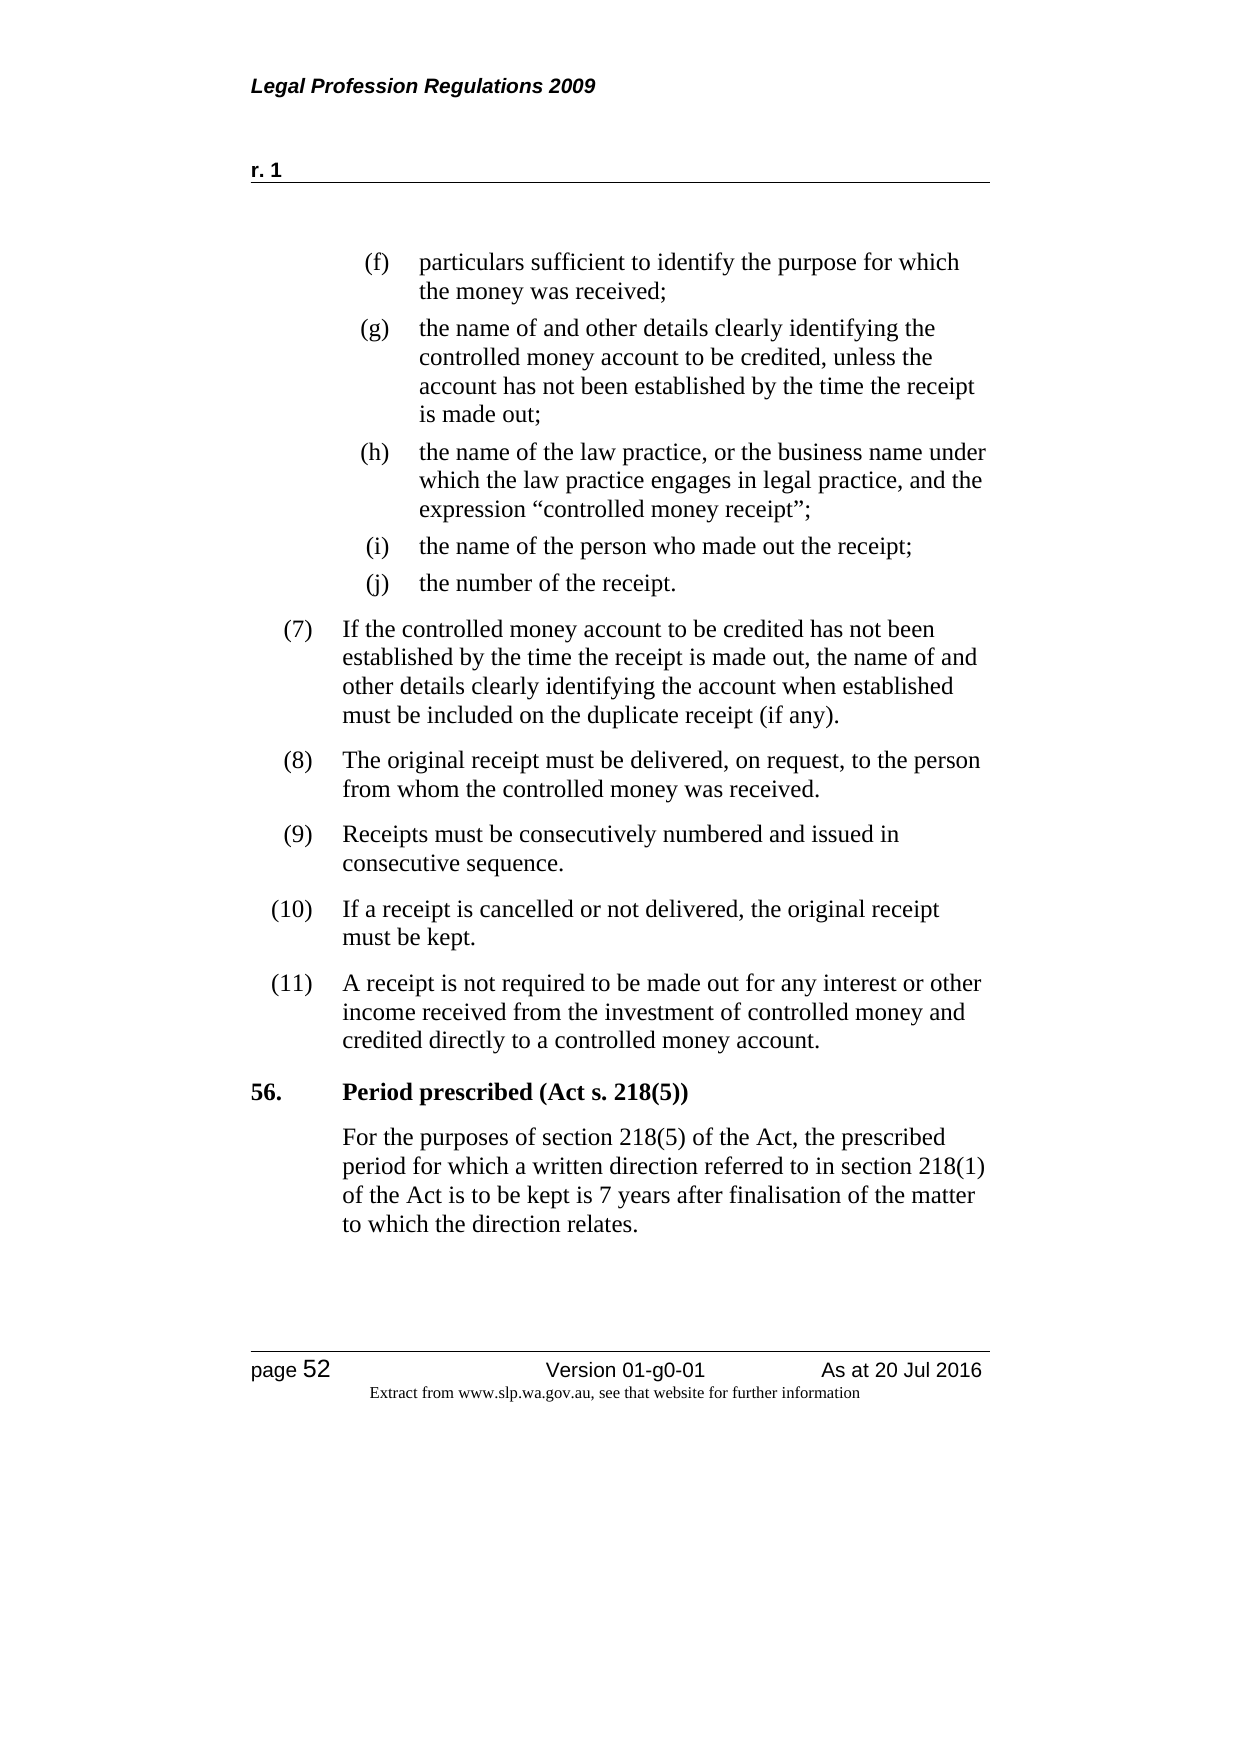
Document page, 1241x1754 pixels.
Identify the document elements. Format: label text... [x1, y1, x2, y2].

text For the purposes of section 218(5) of the Act, the prescribed period for which a written direction referred to in section 218(1) of the Act is to be kept is 7 years after finalisation of the matter to which the direction relates. [251, 1122, 990, 1237]
subtitle 56. Period prescribed (Act s. 218(5)) [251, 1077, 990, 1106]
text (f) particulars sufficient to identify the purpose for which the money was received; [251, 247, 990, 305]
text (h) the name of the law practice, or the business name under which the law practice engages in legal practice, and the expression “controlled money receipt”; [251, 437, 990, 523]
text (i) the name of the person who made out the receipt; [251, 531, 990, 560]
text (10) If a receipt is cancelled or not delivered, the original receipt must be kept. [251, 894, 990, 951]
text (7) If the controlled money account to be credited has not been established by the time the receipt is made out, the name of and other details clearly identifying the account when established must be included on the duplicate receipt (if any). [251, 614, 990, 729]
text (8) The original receipt must be delivered, on request, to the person from whom the controlled money was received. [251, 745, 990, 803]
text (9) Receipts must be consecutively numbered and issued in consecutive sequence. [251, 819, 990, 877]
text (j) the number of the receipt. [251, 568, 990, 597]
text (11) A receipt is not required to be made out for any interest or other income received from the investment of controlled money and credited directly to a controlled money account. [251, 968, 990, 1054]
text (g) the name of and other details clearly identifying the controlled money account to be credited, unless the account has not been established by the time the receipt is made out; [251, 313, 990, 428]
